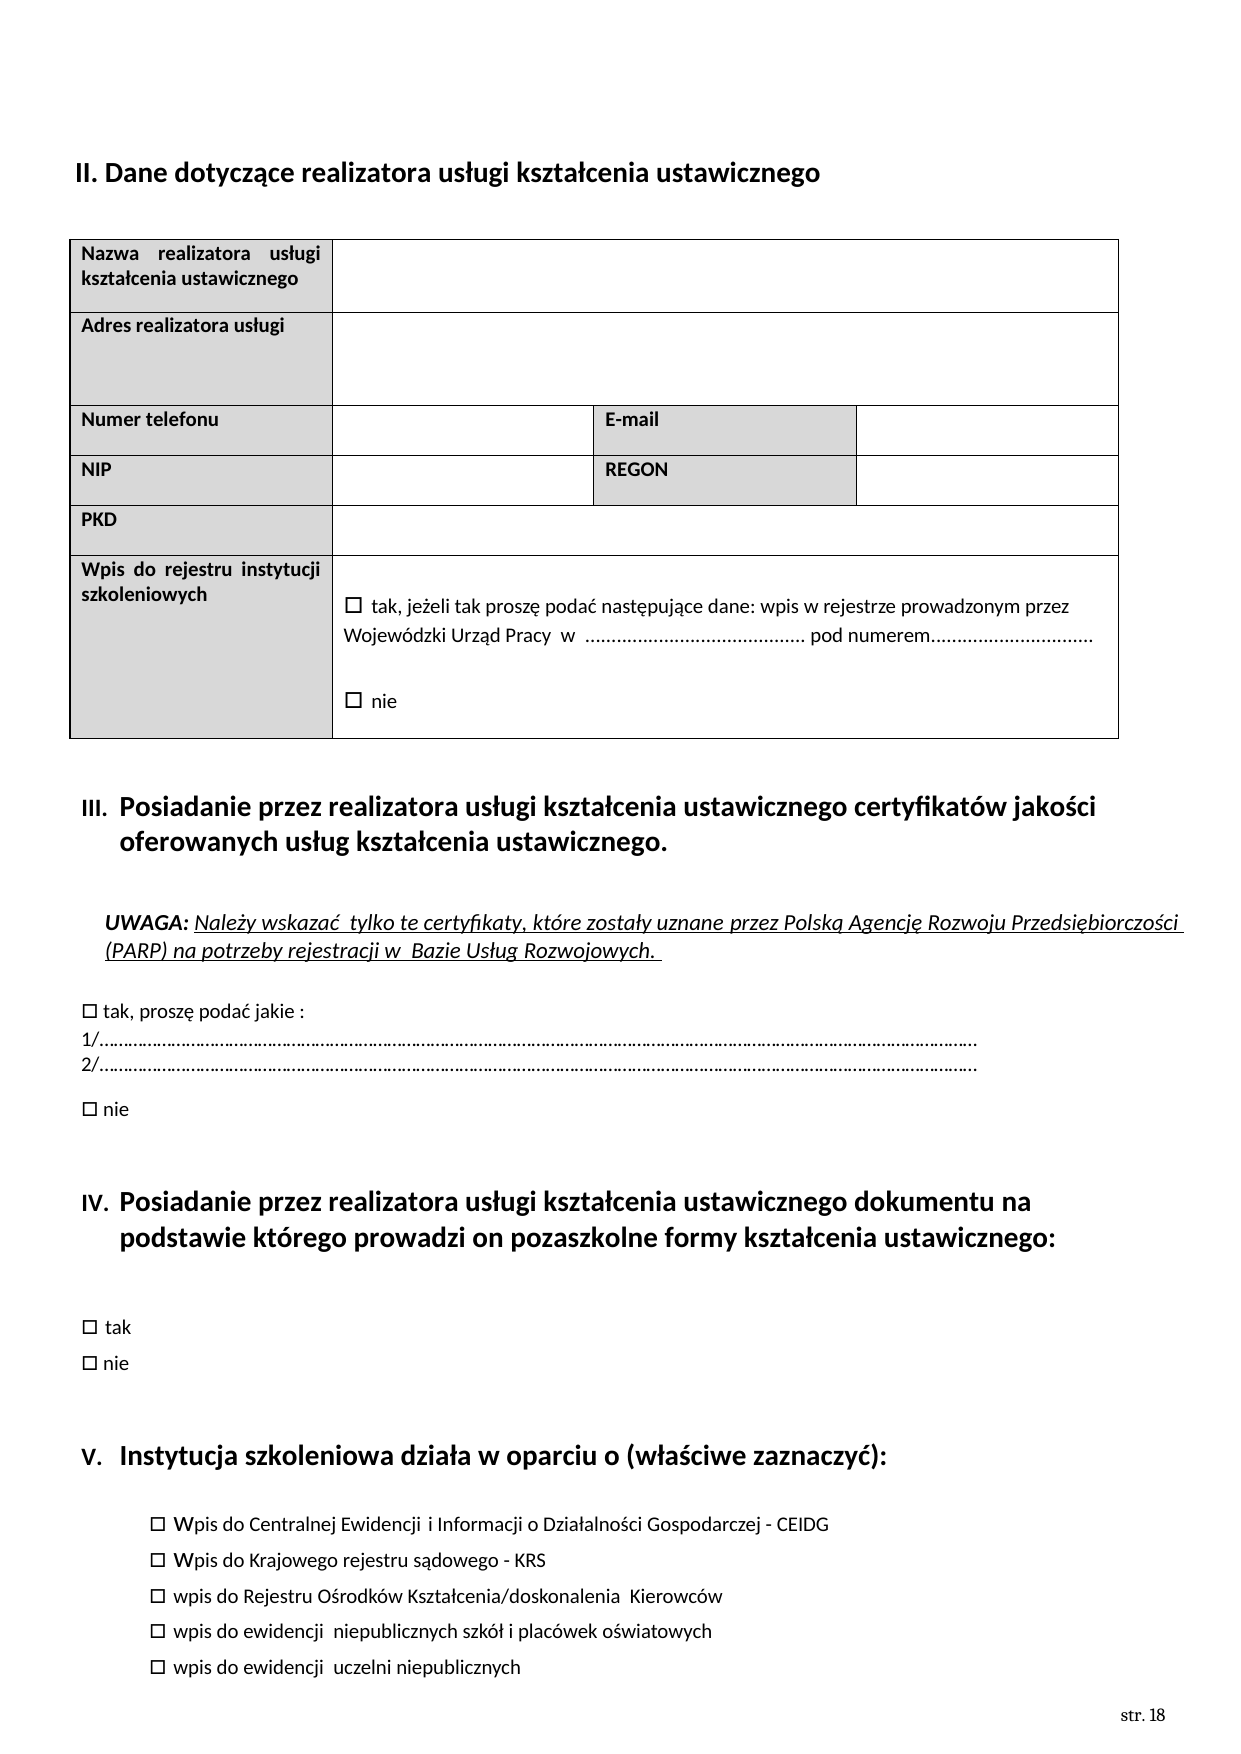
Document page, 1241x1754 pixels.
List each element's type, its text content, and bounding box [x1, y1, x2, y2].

text UWAGA: Należy wskazać tylko te certyfikaty, które zostały uznane przez Polską Agencję Rozwoju Przedsiębiorczości (PARP) na potrzeby rejestracji w Bazie Usług Rozwojowych. [104, 908, 1197, 964]
list Dane dotyczące realizatora usługi kształcenia ustawicznego [75, 154, 1165, 190]
table_cell [333, 406, 593, 455]
table_cell PKD [71, 506, 332, 555]
list Posiadanie przez realizatora usługi kształcenia ustawicznego certyfikatów jakości oferowanych usług kształcenia ustawicznego. [81, 788, 1197, 859]
table_cell □ nie [75, 1083, 1153, 1155]
table_cell [857, 456, 1118, 505]
table_cell Adres realizatora usługi [71, 313, 332, 405]
table_cell [857, 406, 1118, 455]
table_header [333, 240, 1118, 312]
table_cell Numer telefonu [71, 406, 332, 455]
table_cell Wpis do rejestru instytucji szkoleniowych [71, 556, 332, 738]
table_cell E-mail [594, 406, 856, 455]
table_cell [333, 456, 593, 505]
table_cell [333, 313, 1118, 405]
table_cell [333, 506, 1118, 555]
table_cell NIP [71, 456, 332, 505]
table_cell □ tak, jeżeli tak proszę podać następujące dane: wpis w rejestrze prowadzonym przez Wojewódzki Urząd Pracy w .......................................... pod numerem............................... □ nie [333, 556, 1118, 738]
list Instytucja szkoleniowa działa w oparciu o (właściwe zaznaczyć): [81, 1437, 1165, 1472]
list Posiadanie przez realizatora usługi kształcenia ustawicznego dokumentu na podstawie którego prowadzi on pozaszkolne formy kształcenia ustawicznego: [81, 1183, 1165, 1254]
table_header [75, 1472, 1153, 1687]
table_header Nazwa realizatora usługi kształcenia ustawicznego [71, 240, 332, 312]
table_header □ tak, proszę podać jakie : 1/………………………………………………………………………………………………………………………………………………………………… 2/………………………………………………………………………………………………………………………………………………………………… [75, 985, 1153, 1082]
table_cell REGON [594, 456, 856, 505]
table_header □ tak □ nie [75, 1301, 1153, 1409]
